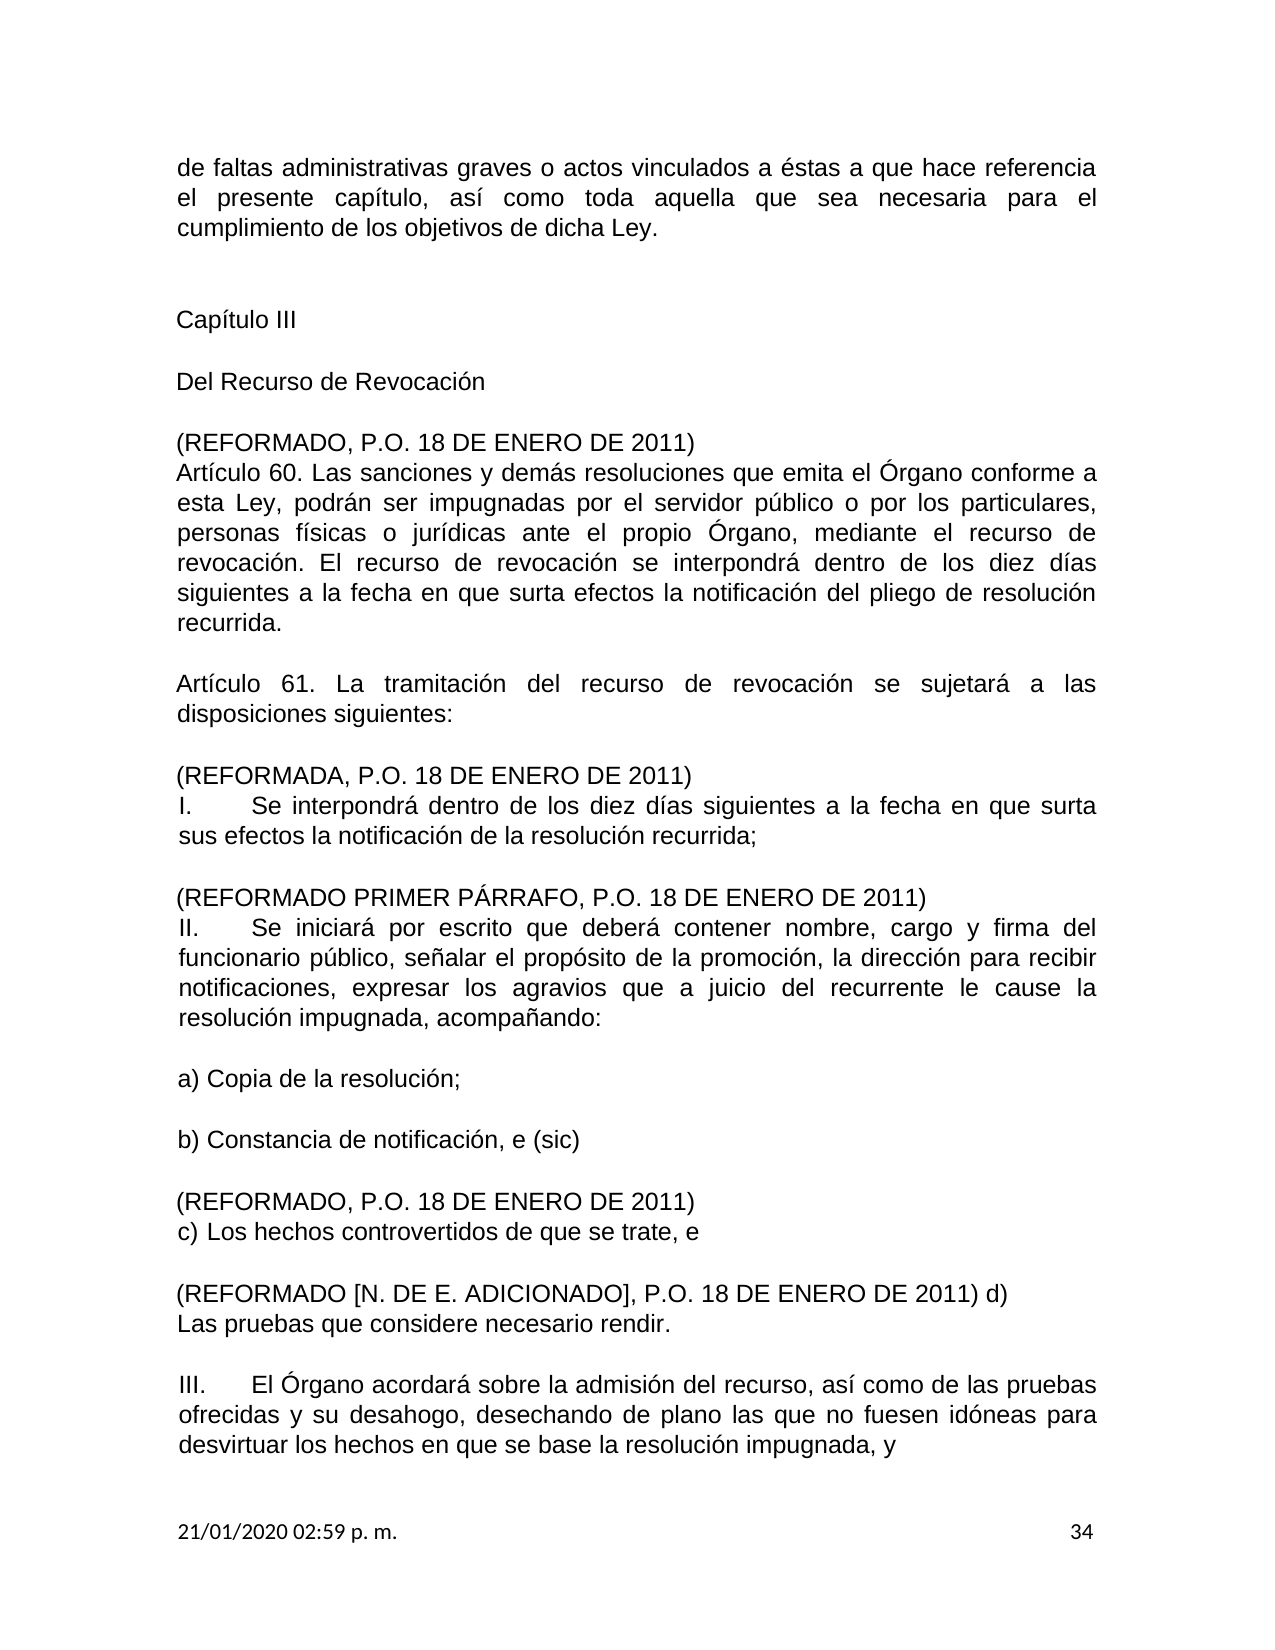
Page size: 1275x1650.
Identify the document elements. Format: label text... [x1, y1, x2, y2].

text Del Recurso de Revocación [176, 367, 1098, 395]
list Constancia de notificación, e (sic) [177, 1126, 1098, 1154]
text (REFORMADO, P.O. 18 DE ENERO DE 2011) [176, 1187, 1098, 1216]
text (REFORMADO PRIMER PÁRRAFO, P.O. 18 DE ENERO DE 2011) [176, 882, 1098, 911]
list Los hechos controvertidos de que se trate, e [177, 1217, 1098, 1246]
text Artículo 61. La tramitación del recurso de revocación se sujetará a las disposiciones siguientes: [176, 669, 1098, 728]
text (REFORMADO, P.O. 18 DE ENERO DE 2011) [176, 428, 1098, 457]
text Artículo 60. Las sanciones y demás resoluciones que emita el Órgano conforme a esta Ley, podrán ser impugnadas por el servidor público o por los particulares, personas físicas o jurídicas ante el propio Órgano, mediante el recurso de revocación. El recurso de revocación se interpondrá dentro de los diez días siguientes a la fecha en que surta efectos la notificación del pliego de resolución recurrida. [176, 458, 1098, 637]
list Se interpondrá dentro de los diez días siguientes a la fecha en que surta sus efectos la notificación de la resolución recurrida; [178, 791, 1098, 850]
text (REFORMADO [N. DE E. ADICIONADO], P.O. 18 DE ENERO DE 2011) d) Las pruebas que considere necesario rendir. [176, 1279, 1009, 1337]
text Capítulo III [176, 305, 1098, 334]
list El Órgano acordará sobre la admisión del recurso, así como de las pruebas ofrecidas y su desahogo, desechando de plano las que no fuesen idóneas para desvirtuar los hechos en que se base la resolución impugnada, y [178, 1370, 1098, 1459]
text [176, 153, 1098, 241]
text (REFORMADA, P.O. 18 DE ENERO DE 2011) [176, 761, 1098, 789]
list Se iniciará por escrito que deberá contener nombre, cargo y firma del funcionario público, señalar el propósito de la promoción, la dirección para recibir notificaciones, expresar los agravios que a juicio del recurrente le cause la resolución impugnada, acompañando: [178, 913, 1098, 1031]
list Copia de la resolución; [177, 1064, 1098, 1093]
